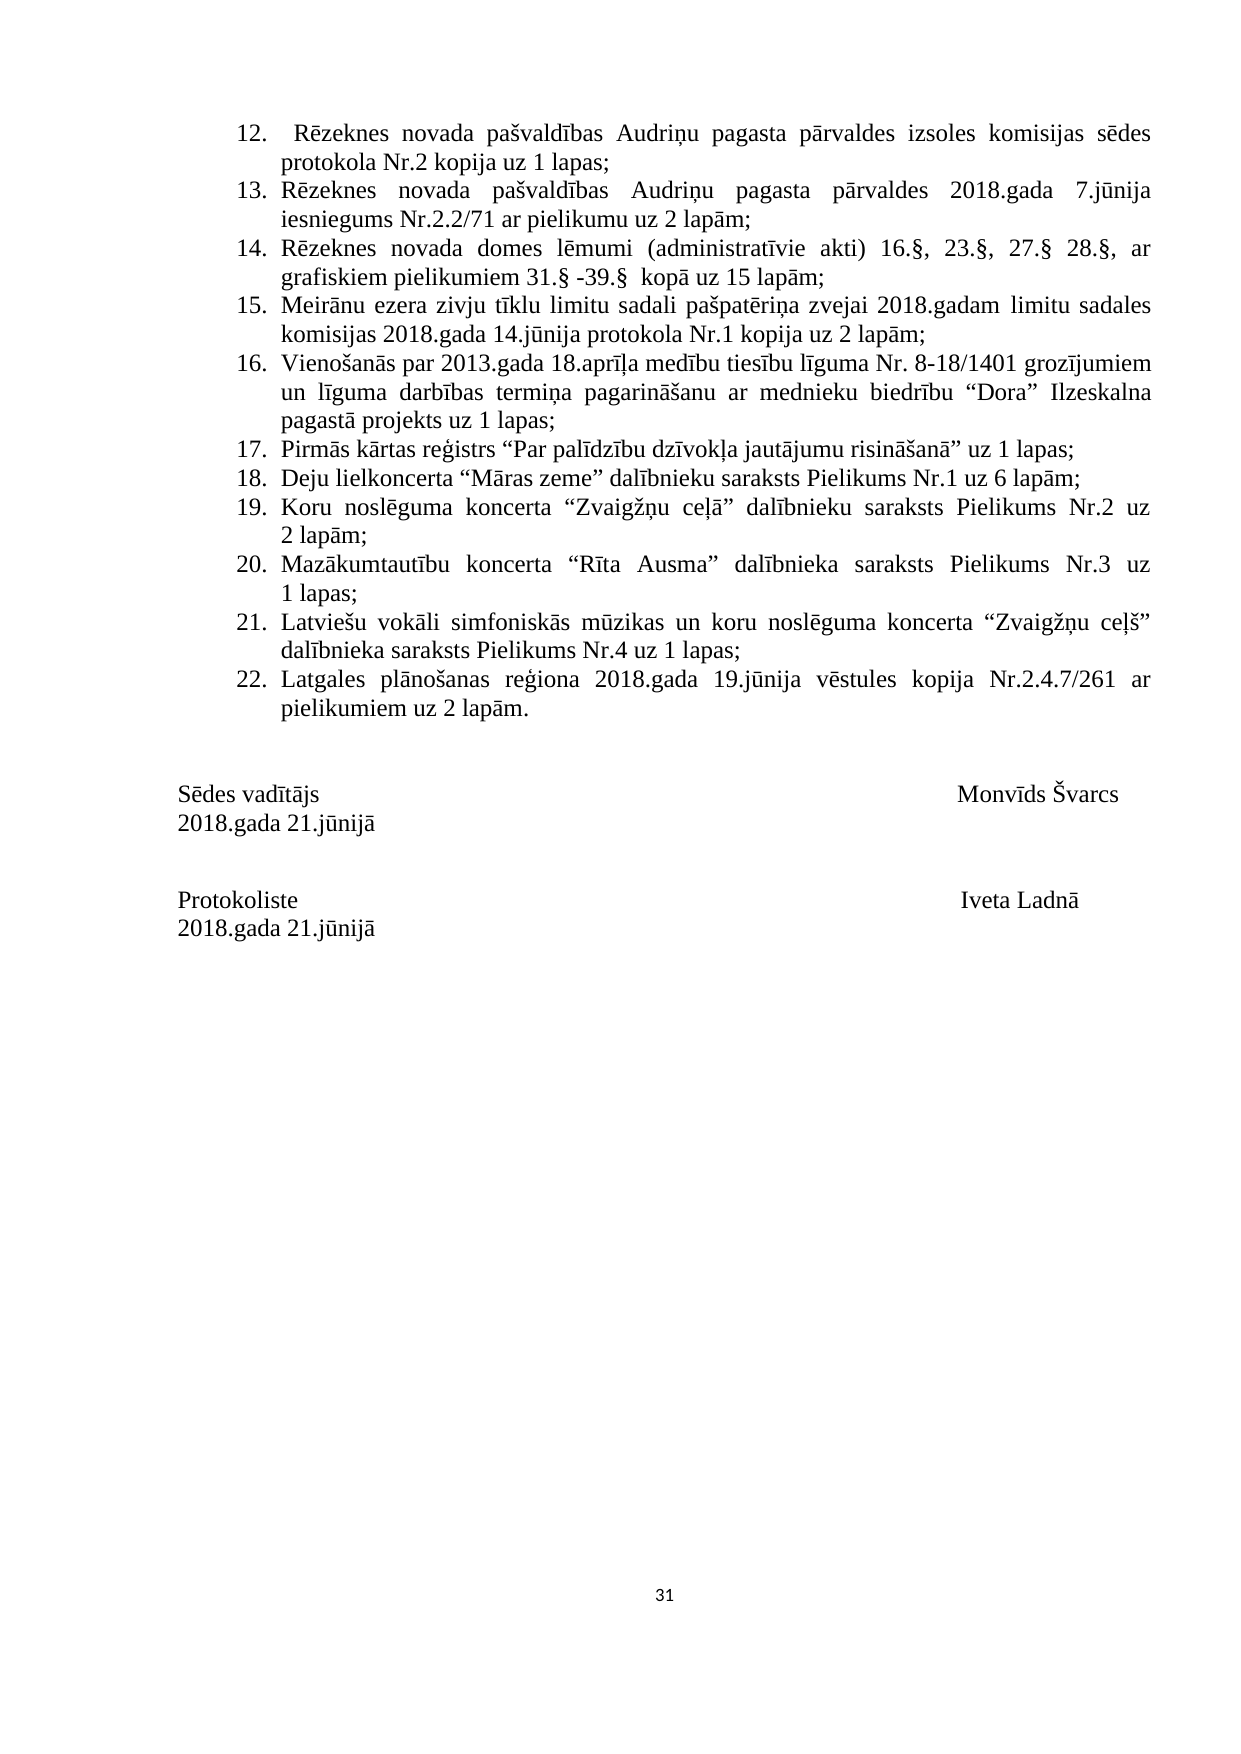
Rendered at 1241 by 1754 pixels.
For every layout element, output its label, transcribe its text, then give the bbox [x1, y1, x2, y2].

list Rēzeknes novada pašvaldības Audriņu pagasta pārvaldes 2018.gada 7.jūnija iesniegums Nr.2.2/71 ar pielikumu uz 2 lapām; [236, 176, 1152, 233]
list Deju lielkoncerta “Māras zeme” dalībnieku saraksts Pielikums Nr.1 uz 6 lapām; [236, 463, 1152, 492]
text Protokoliste Iveta Ladnā [177, 885, 1152, 913]
list Latgales plānošanas reģiona 2018.gada 19.jūnija vēstules kopija Nr.2.4.7/261 ar pielikumiem uz 2 lapām. [236, 664, 1152, 722]
list Rēzeknes novada pašvaldības Audriņu pagasta pārvaldes izsoles komisijas sēdes protokola Nr.2 kopija uz 1 lapas; [236, 118, 1152, 176]
list Meirānu ezera zivju tīklu limitu sadali pašpatēriņa zvejai 2018.gadam limitu sadales komisijas 2018.gada 14.jūnija protokola Nr.1 kopija uz 2 lapām; [236, 291, 1152, 348]
list Koru noslēguma koncerta “Zvaigžņu ceļā” dalībnieku saraksts Pielikums Nr.2 uz 2 lapām; [236, 492, 1152, 549]
list Vienošanās par 2013.gada 18.aprīļa medību tiesību līguma Nr. 8-18/1401 grozījumiem un līguma darbības termiņa pagarināšanu ar mednieku biedrību “Dora” Ilzeskalna pagastā projekts uz 1 lapas; [236, 348, 1152, 434]
list Mazākumtautību koncerta “Rīta Ausma” dalībnieka saraksts Pielikums Nr.3 uz 1 lapas; [236, 549, 1152, 607]
text 2018.gada 21.jūnijā [177, 913, 1152, 942]
text 2018.gada 21.jūnijā [177, 808, 1152, 837]
list Latviešu vokāli simfoniskās mūzikas un koru noslēguma koncerta “Zvaigžņu ceļš” dalībnieka saraksts Pielikums Nr.4 uz 1 lapas; [236, 607, 1152, 664]
text Sēdes vadītājs Monvīds Švarcs [177, 779, 1152, 808]
list Rēzeknes novada domes lēmumi (administratīvie akti) 16.§, 23.§, 27.§ 28.§, ar grafiskiem pielikumiem 31.§ -39.§ kopā uz 15 lapām; [236, 233, 1152, 291]
list Pirmās kārtas reģistrs “Par palīdzību dzīvokļa jautājumu risināšanā” uz 1 lapas; [236, 434, 1152, 463]
